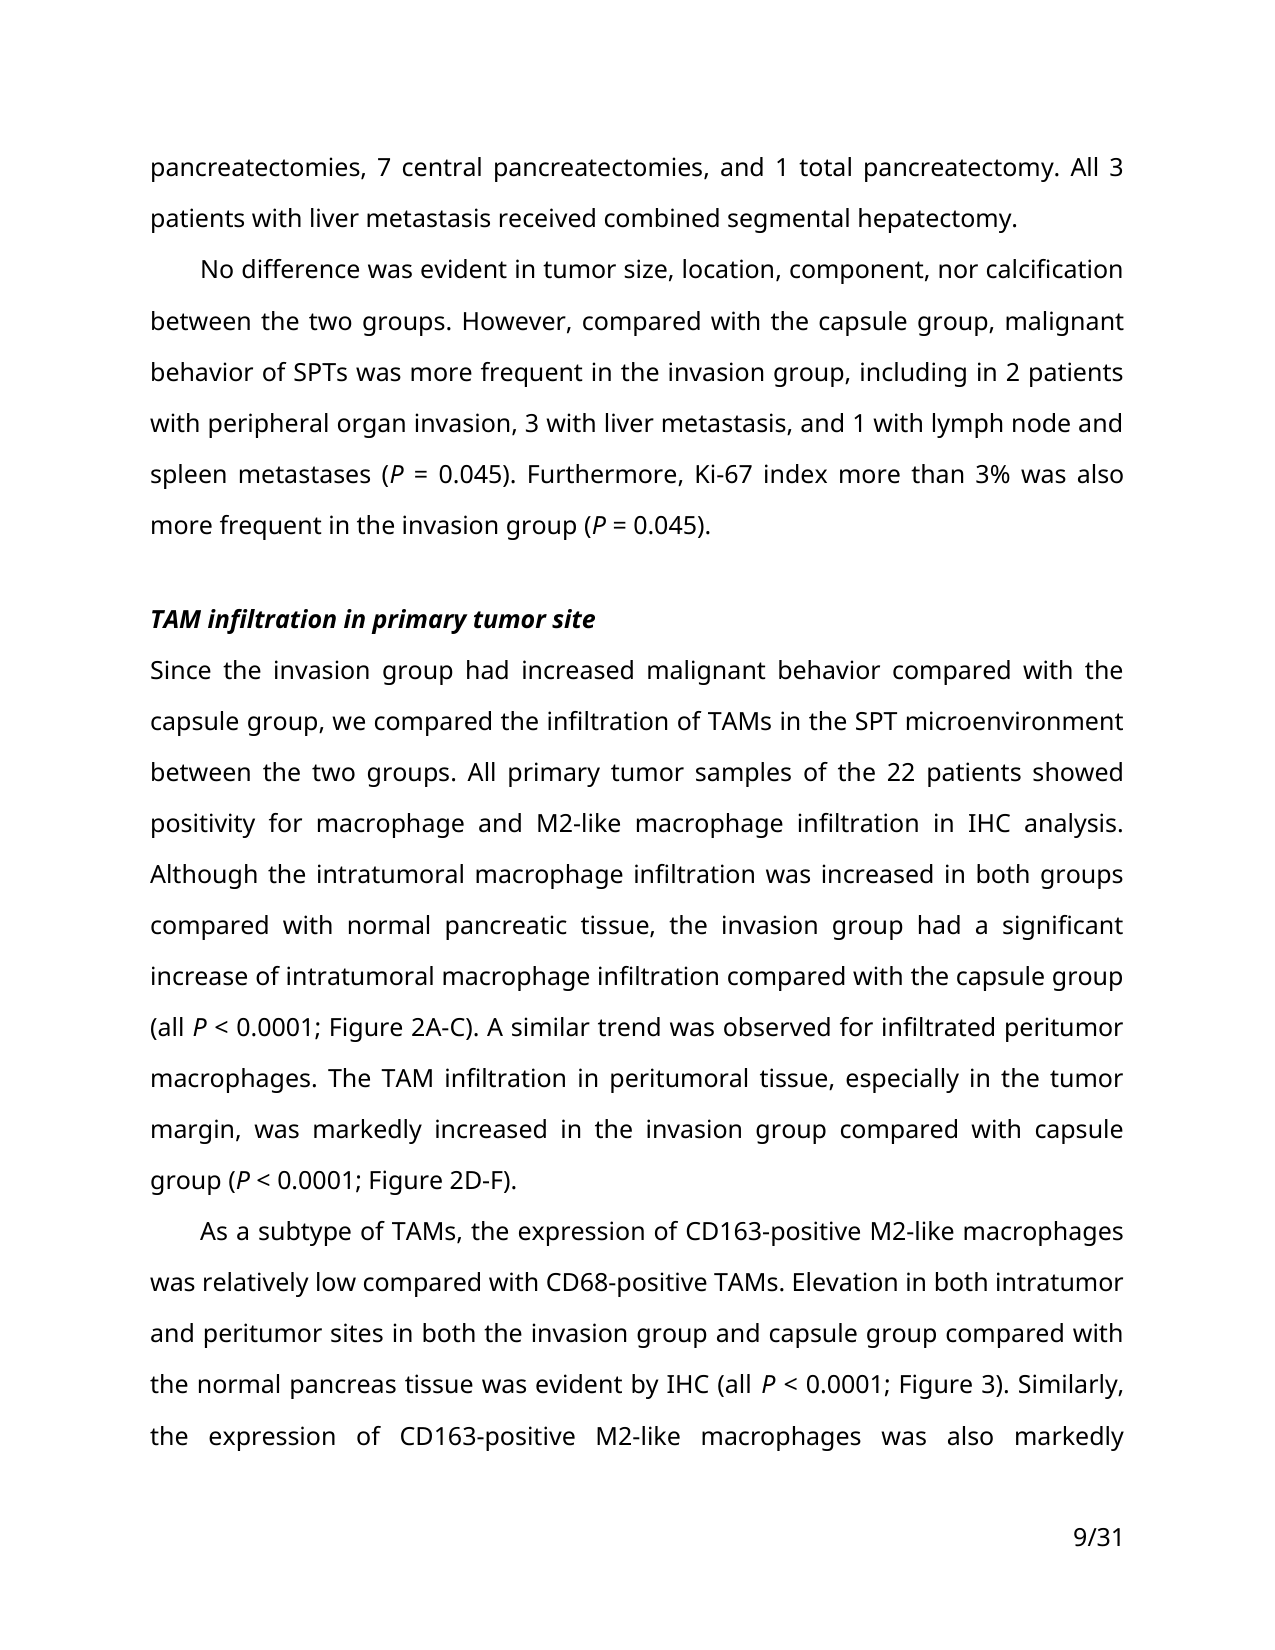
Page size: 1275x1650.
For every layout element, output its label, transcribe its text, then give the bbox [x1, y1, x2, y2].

text TAM infiltration in primary tumor site [150, 601, 1125, 636]
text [150, 1214, 1125, 1452]
text No difference was evident in tumor size, location, component, nor calcification between the two groups. However, compared with the capsule group, malignant behavior of SPTs was more frequent in the invasion group, including in 2 patients with peripheral organ invasion, 3 with liver metastasis, and 1 with lymph node and spleen metastases (P = 0.045). Furthermore, Ki-67 index more than 3% was also more frequent in the invasion group (P = 0.045). [150, 252, 1125, 541]
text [150, 150, 1125, 235]
text Since the invasion group had increased malignant behavior compared with the capsule group, we compared the infiltration of TAMs in the SPT microenvironment between the two groups. All primary tumor samples of the 22 patients showed positivity for macrophage and M2-like macrophage infiltration in IHC analysis. Although the intratumoral macrophage infiltration was increased in both groups compared with normal pancreatic tissue, the invasion group had a significant increase of intratumoral macrophage infiltration compared with the capsule group (all P < 0.0001; Figure 2A-C). A similar trend was observed for infiltrated peritumor macrophages. The TAM infiltration in peritumoral tissue, especially in the tumor margin, was markedly increased in the invasion group compared with capsule group (P < 0.0001; Figure 2D-F). [150, 652, 1125, 1197]
